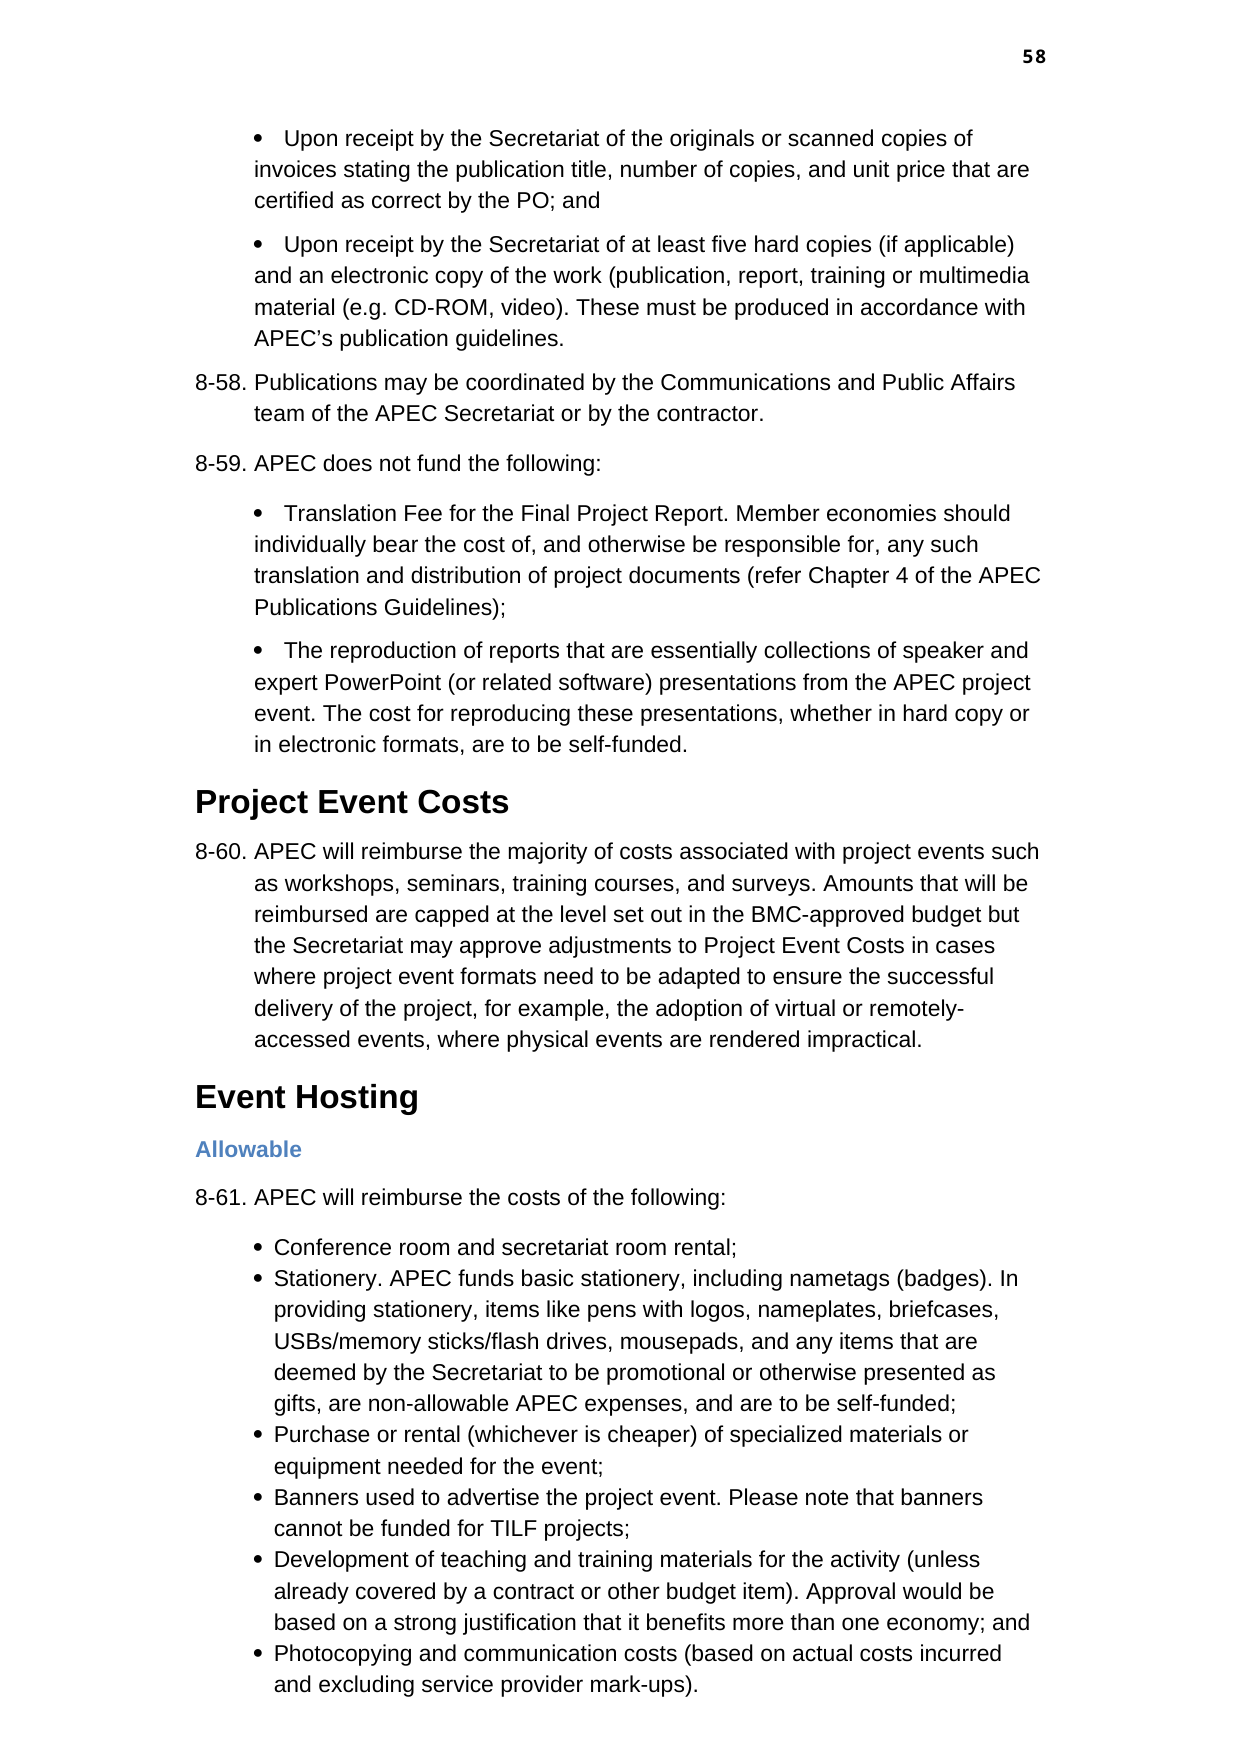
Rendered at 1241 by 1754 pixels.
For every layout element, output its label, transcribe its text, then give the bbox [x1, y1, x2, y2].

list Purchase or rental (whichever is cheaper) of specialized materials or equipment needed for the event; [254, 1417, 1045, 1479]
list APEC does not fund the following: [195, 445, 1045, 476]
list APEC will reimburse the majority of costs associated with project events such as workshops, seminars, training courses, and surveys. Amounts that will be reimbursed are capped at the level set out in the BMC-approved budget but the Secretariat may approve adjustments to Project Event Costs in cases where project event formats need to be adapted to ensure the successful delivery of the project, for example, the adoption of virtual or remotely-accessed events, where physical events are rendered impractical. [195, 833, 1045, 1052]
subtitle Event Hosting [195, 1077, 1045, 1116]
list Development of teaching and training materials for the activity (unless already covered by a contract or other budget item). Approval would be based on a strong justification that it benefits more than one economy; and [254, 1542, 1045, 1635]
list Photocopying and communication costs (based on actual costs incurred and excluding service provider mark-ups). [254, 1635, 1045, 1698]
subtitle Project Event Costs [195, 782, 1045, 821]
list Upon receipt by the Secretariat of the originals or scanned copies of invoices stating the publication title, number of copies, and unit price that are certified as correct by the PO; and [254, 120, 1045, 214]
list APEC will reimburse the costs of the following: [195, 1179, 1045, 1210]
list The reproduction of reports that are essentially collections of speaker and expert PowerPoint (or related software) presentations from the APEC project event. The cost for reproducing these presentations, whether in hard copy or in electronic formats, are to be self-funded. [254, 632, 1045, 757]
list Publications may be coordinated by the Communications and Public Affairs team of the APEC Secretariat or by the contractor. [195, 364, 1045, 426]
list Banners used to advertise the project event. Please note that banners cannot be funded for TILF projects; [254, 1479, 1045, 1542]
list Stationery. APEC funds basic stationery, including nametags (badges). In providing stationery, items like pens with logos, nameplates, briefcases, USBs/memory sticks/flash drives, mousepads, and any items that are deemed by the Secretariat to be promotional or otherwise presented as gifts, are non-allowable APEC expenses, and are to be self-funded; [254, 1260, 1045, 1417]
list Conference room and secretariat room rental; [254, 1229, 1045, 1260]
list Translation Fee for the Final Project Report. Member economies should individually bear the cost of, and otherwise be responsible for, any such translation and distribution of project documents (refer Chapter 4 of the APEC Publications Guidelines); [254, 495, 1045, 620]
list Upon receipt by the Secretariat of at least five hard copies (if applicable) and an electronic copy of the work (publication, report, training or multimedia material (e.g. CD-ROM, video). These must be produced in accordance with APEC’s publication guidelines. [254, 226, 1045, 351]
subtitle Allowable [195, 1136, 1045, 1163]
